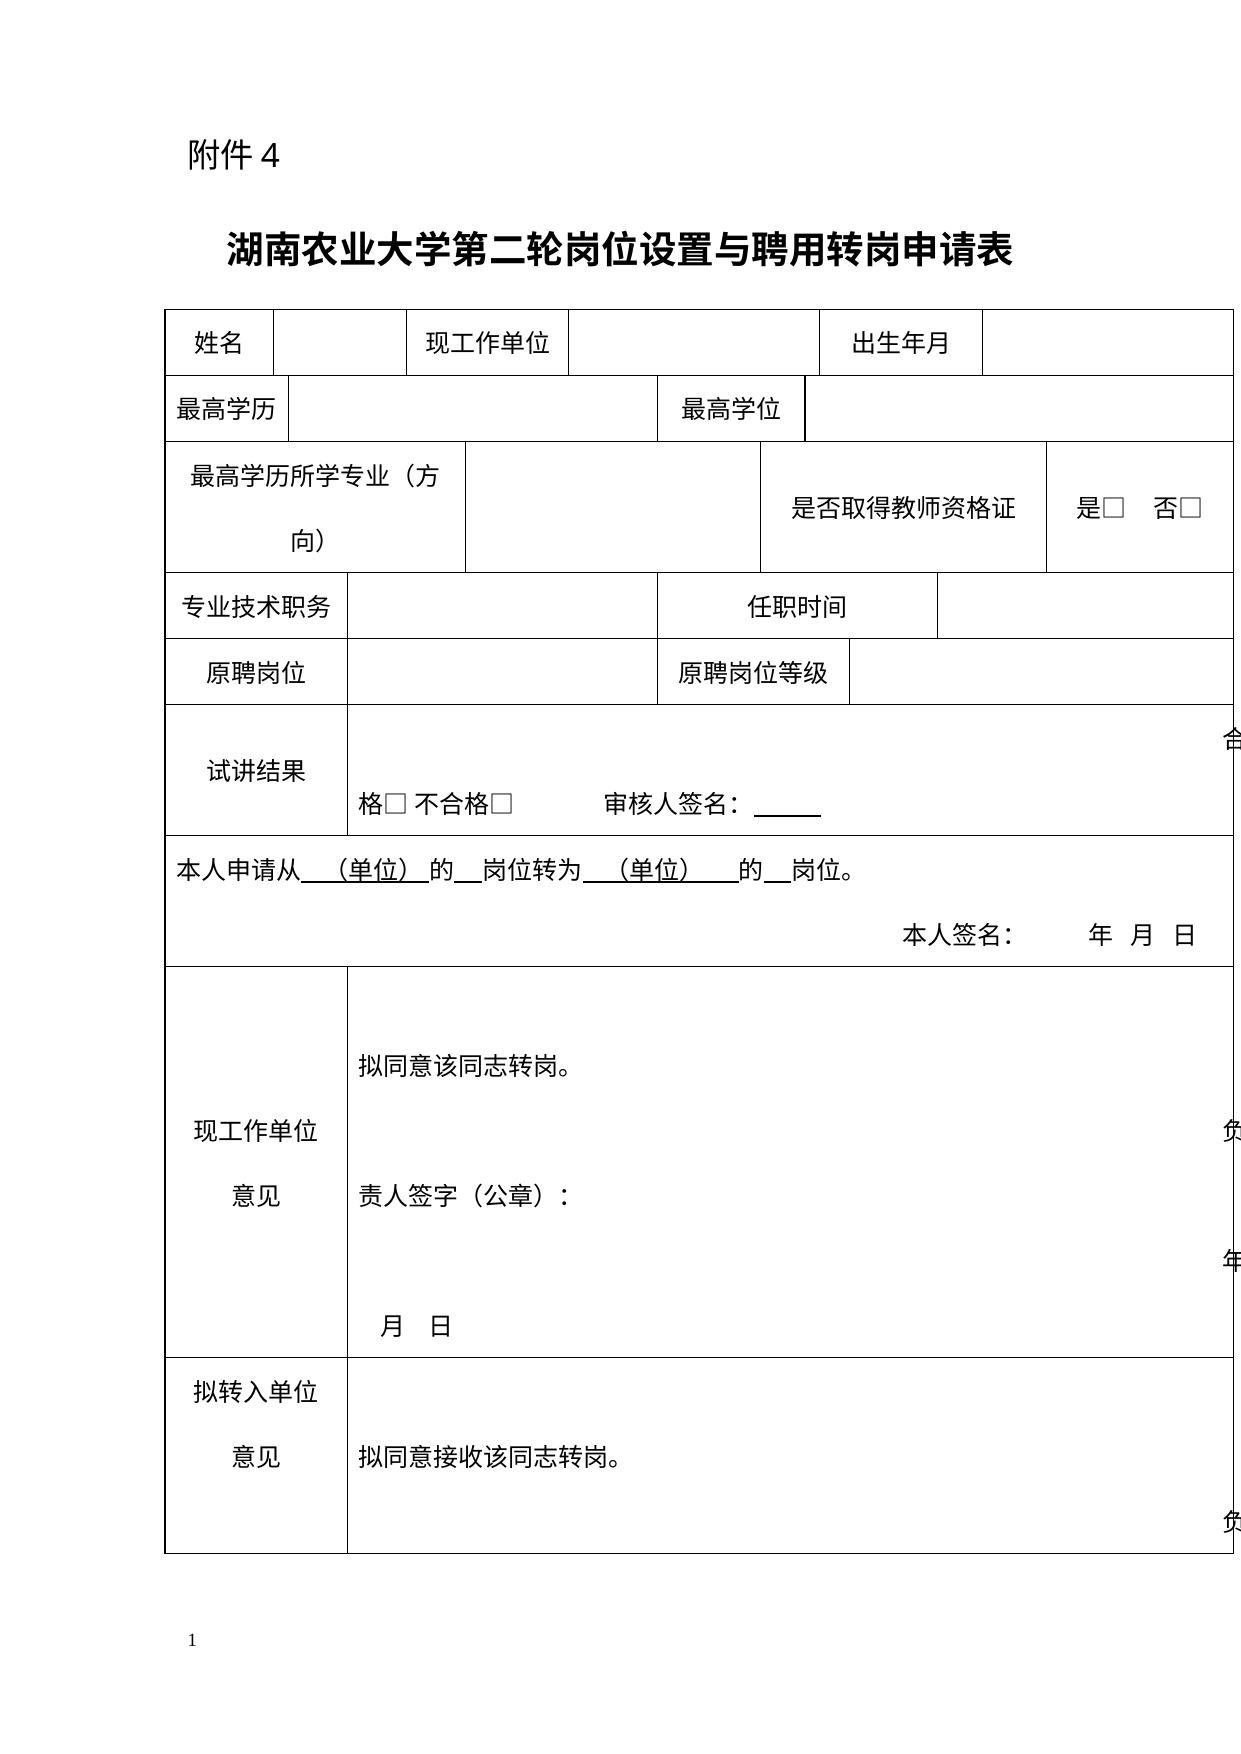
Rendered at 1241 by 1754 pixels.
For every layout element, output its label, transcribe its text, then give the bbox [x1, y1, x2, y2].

table_cell 最高学位 [658, 376, 804, 441]
table_cell [289, 376, 657, 441]
table_cell 原聘岗位 [166, 639, 347, 704]
table_cell [806, 376, 1233, 441]
table_header 姓名 [166, 310, 273, 374]
table_cell 专业技术职务 [166, 573, 347, 638]
table_cell 最高学历 [166, 376, 288, 441]
table_cell 是否取得教师资格证 [761, 442, 1046, 572]
table_cell [938, 573, 1233, 638]
table_cell 是□ 否□ [1047, 442, 1233, 572]
text 湖南农业大学第二轮岗位设置与聘用转岗申请表 [187, 214, 1053, 279]
table_cell 最高学历所学专业（方向） [166, 442, 465, 572]
table_cell 拟转入单位 意见 [166, 1358, 347, 1553]
table_cell 原聘岗位等级 [658, 639, 849, 704]
text 附件4 [187, 120, 1053, 185]
table_cell 任职时间 [658, 573, 937, 638]
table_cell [348, 1358, 1233, 1553]
table_header [983, 310, 1233, 374]
table_header 出生年月 [820, 310, 982, 374]
table_cell 现工作单位 意见 [166, 967, 347, 1357]
table_cell [348, 639, 657, 704]
table_cell 本人申请从 （单位） 的 岗位转为 （单位） 的 岗位。 本人签名： 年 月 日 [166, 836, 1233, 966]
table_header [569, 310, 819, 374]
table_cell [348, 573, 657, 638]
table_header 现工作单位 [407, 310, 568, 374]
table_cell 合格□ 不合格□ 审核人签名： [348, 705, 1233, 835]
table_cell 拟同意该同志转岗。 负责人签字（公章）： 年 月 日 [348, 967, 1233, 1357]
table_cell [466, 442, 760, 572]
table_cell [850, 639, 1233, 704]
table_header [274, 310, 406, 374]
table_cell 试讲结果 [166, 705, 347, 835]
